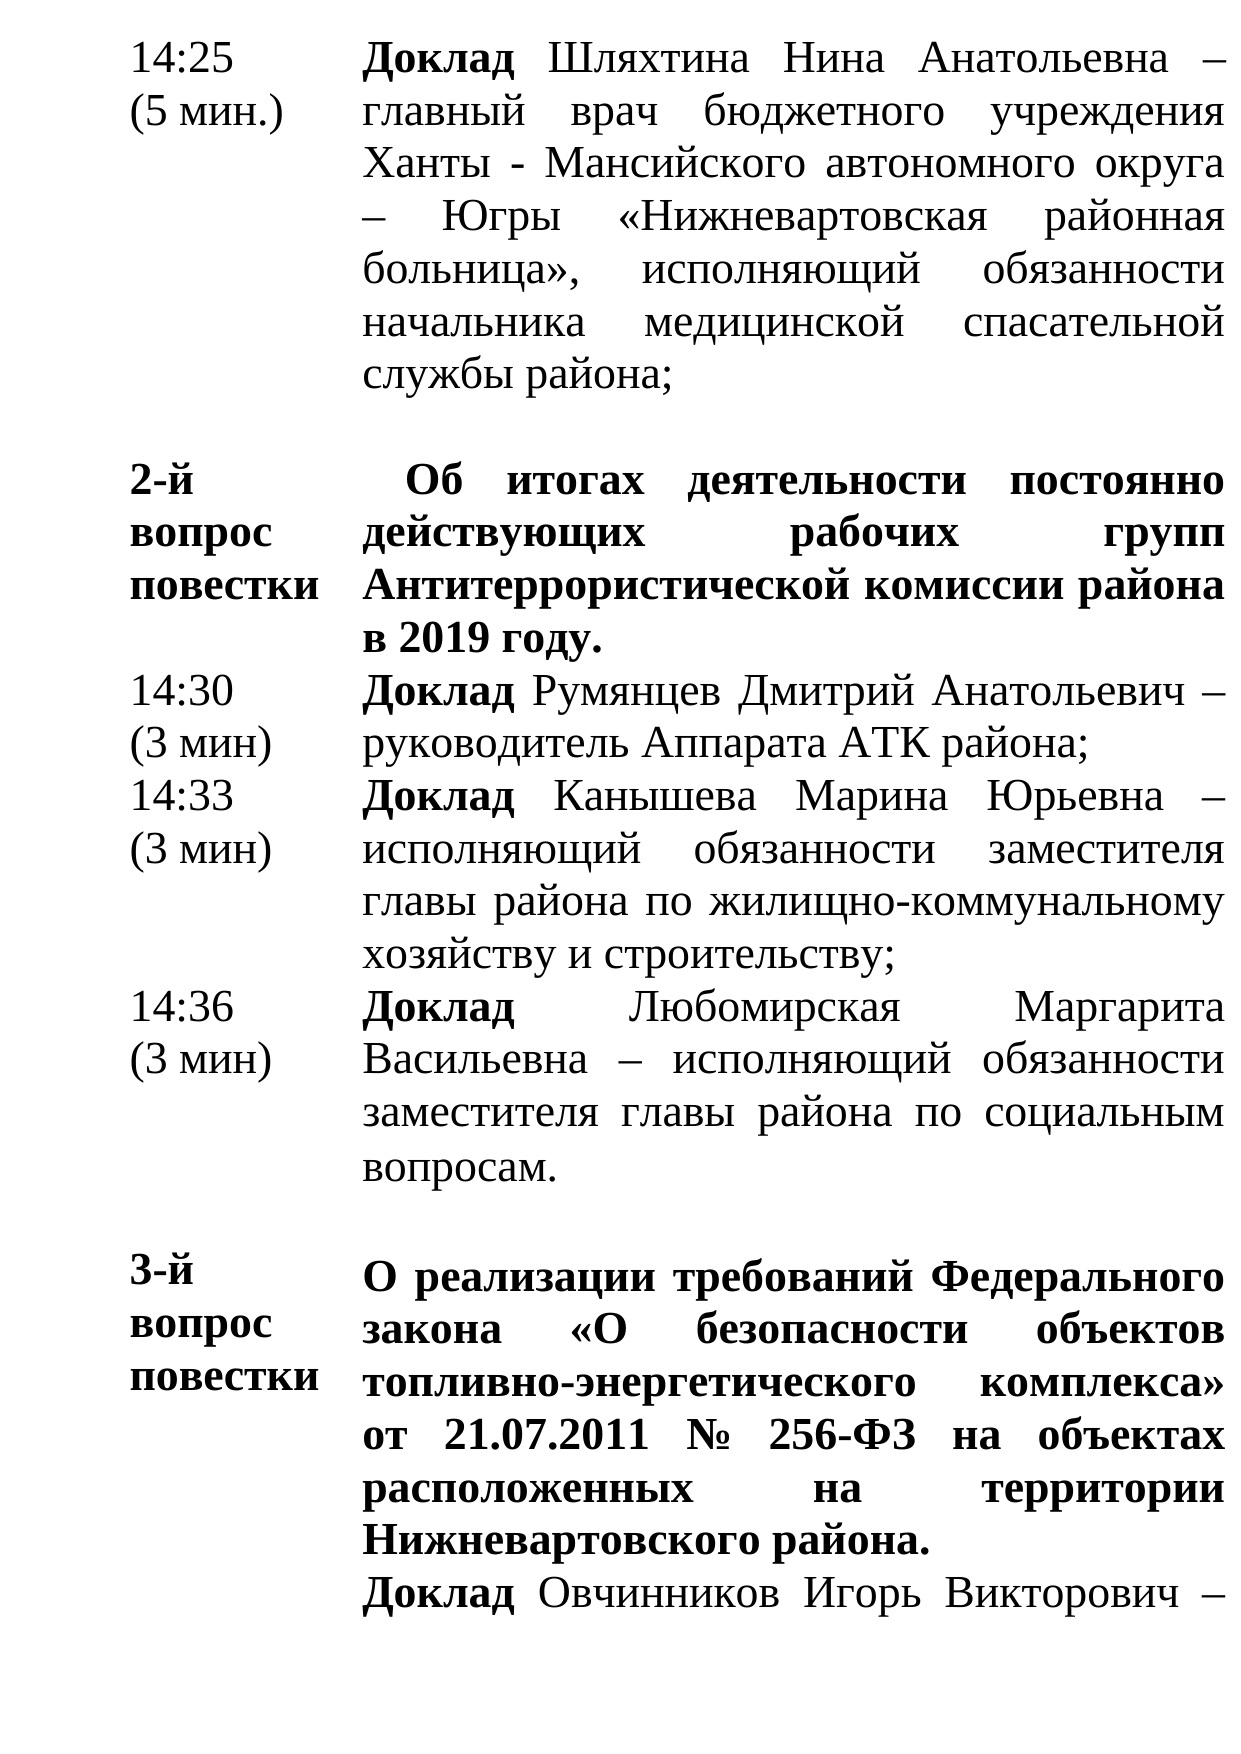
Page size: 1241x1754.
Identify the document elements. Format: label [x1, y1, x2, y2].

table_cell [351, 30, 1237, 1617]
table_cell [118, 30, 351, 1617]
